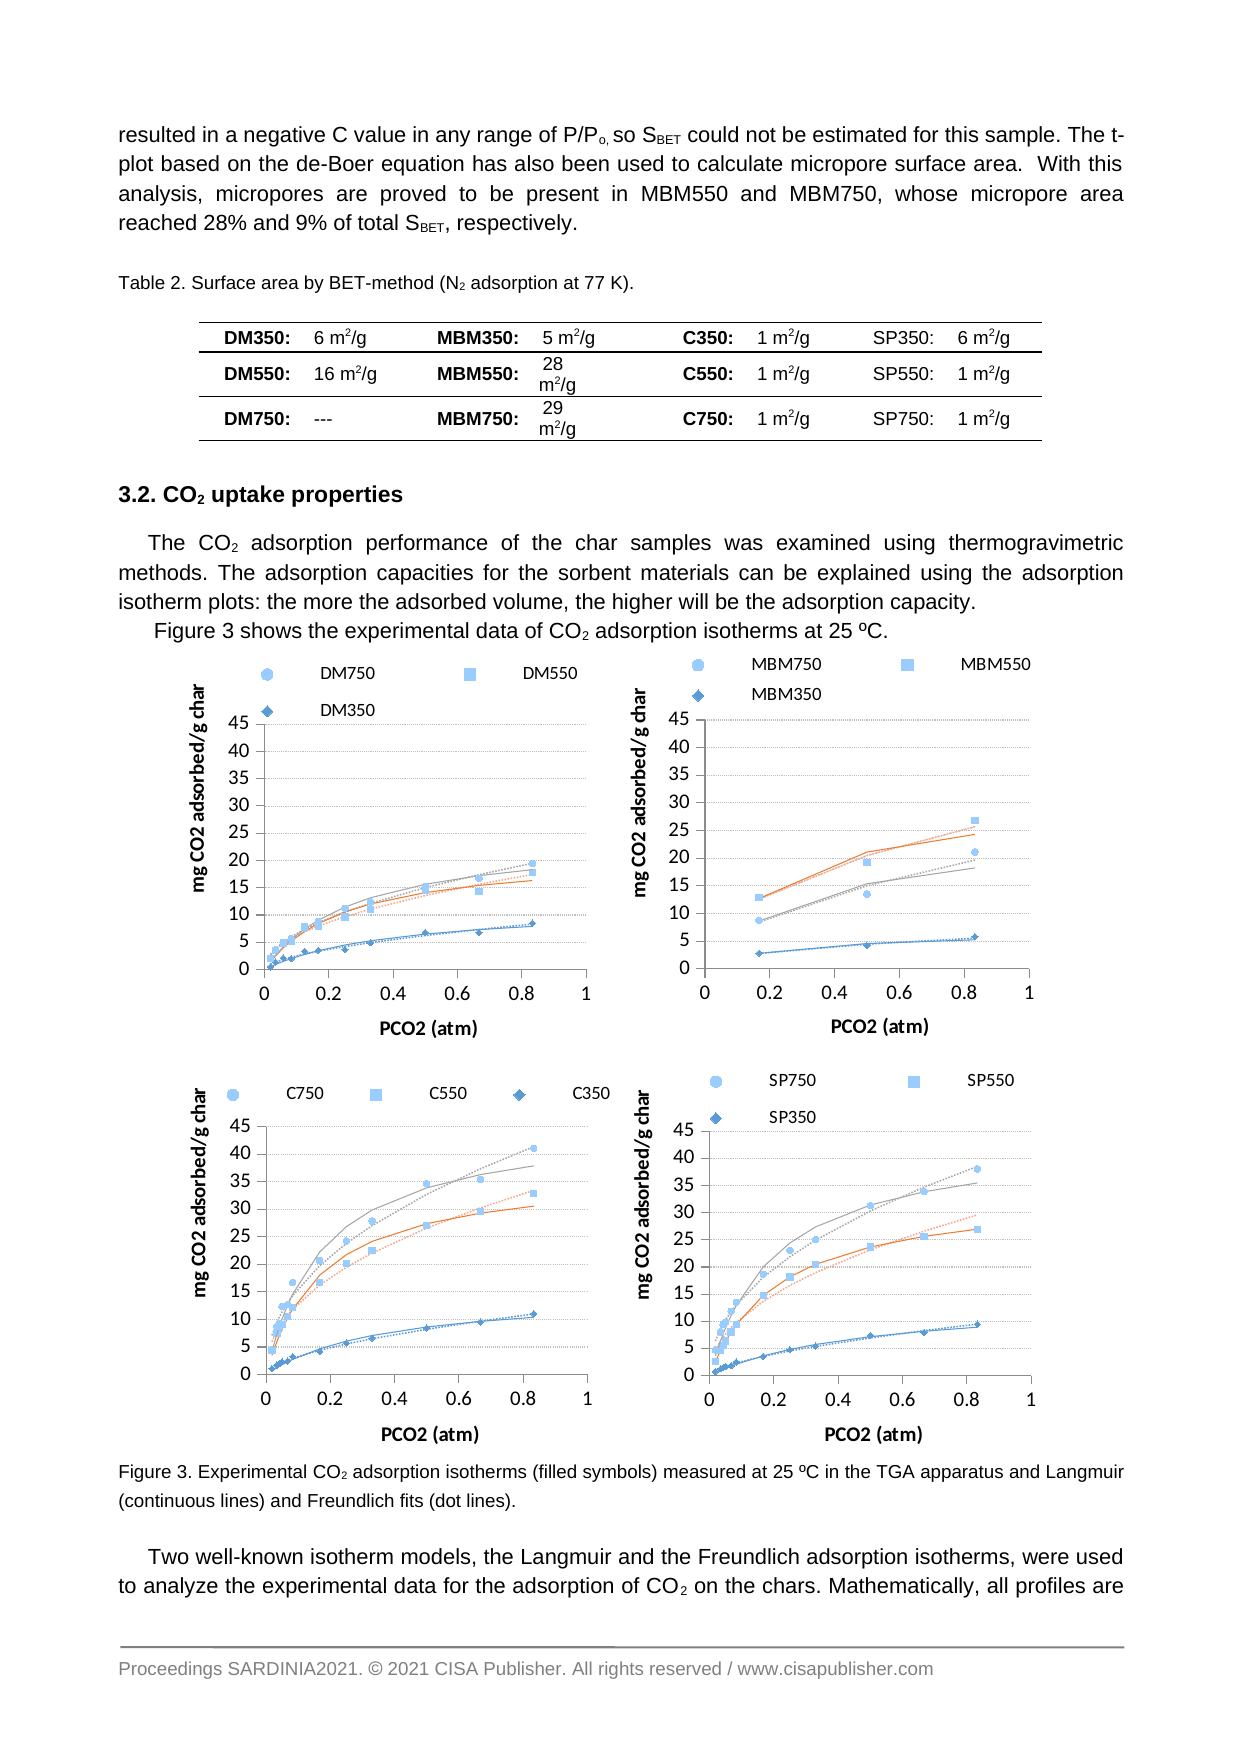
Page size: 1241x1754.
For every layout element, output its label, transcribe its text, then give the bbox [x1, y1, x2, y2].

text 3.2. CO2 uptake properties [118, 478, 1122, 507]
table_cell DM750: [199, 397, 299, 440]
table_header SP350: [842, 323, 942, 351]
table_cell C750: [613, 397, 742, 440]
text Table 2. Surface area by BET-method (N2 adsorption at 77 K). [118, 264, 1125, 293]
table_cell 1 m2/g [742, 353, 842, 396]
table_header 6 m2/g [943, 323, 1042, 351]
table_cell SP750: [842, 397, 942, 440]
table_cell MBM550: [413, 353, 527, 396]
table_cell 1 m2/g [742, 397, 842, 440]
table_cell --- [299, 397, 413, 440]
table_cell 1 m2/g [943, 353, 1042, 396]
table_cell MBM750: [413, 397, 527, 440]
text Figure 3 shows the experimental data of CO2 adsorption isotherms at 25 ºC. [118, 614, 1125, 643]
table_header DM350: [199, 323, 299, 351]
table_header C350: [613, 323, 742, 351]
table_header 1 m2/g [742, 323, 842, 351]
text The CO2 adsorption performance of the char samples was examined using thermogravimetric methods. The adsorption capacities for the sorbent materials can be explained using the adsorption isotherm plots: the more the adsorbed volume, the higher will be the adsorption capacity. [118, 526, 1125, 614]
table_header 5 m2/g [528, 323, 613, 351]
table_cell 16 m2/g [299, 353, 413, 396]
table_cell DM550: [199, 353, 299, 396]
table_header 6 m2/g [299, 323, 413, 351]
table_cell C550: [613, 353, 742, 396]
text Figure 3. Experimental CO2 adsorption isotherms (filled symbols) measured at 25 ºC in the TGA apparatus and Langmuir (continuous lines) and Freundlich fits (dot lines). [118, 1453, 1125, 1511]
table_cell 1 m2/g [943, 397, 1042, 440]
table_cell 28 m2/g [528, 353, 613, 396]
table_cell 29 m2/g [528, 397, 613, 440]
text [118, 1540, 1125, 1599]
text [118, 118, 1125, 235]
table_cell SP550: [842, 353, 942, 396]
table_header MBM350: [413, 323, 527, 351]
